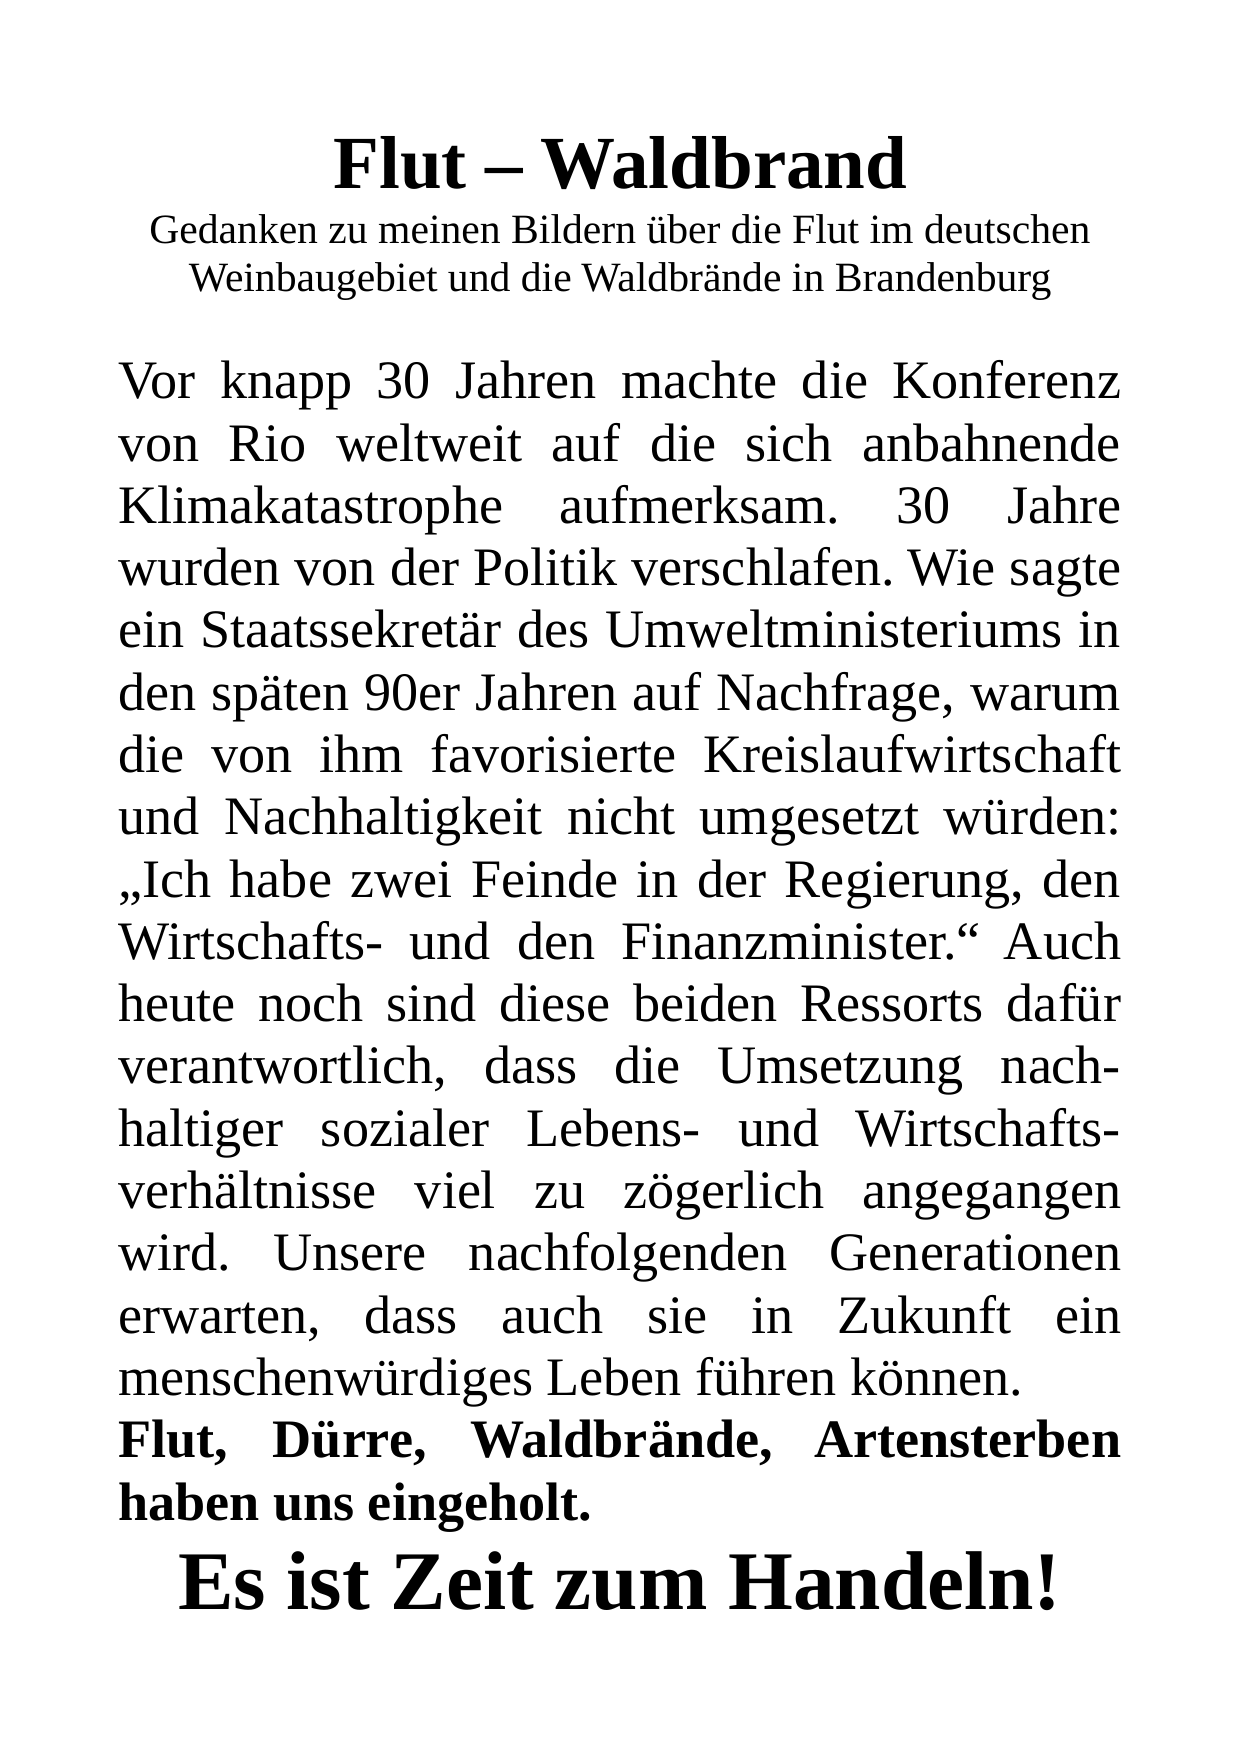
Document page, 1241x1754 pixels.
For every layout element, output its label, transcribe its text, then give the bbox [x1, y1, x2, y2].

text Flut – Waldbrand Gedanken zu meinen Bildern über die Flut im deutschen Weinbaugebiet und die Waldbrände in Brandenburg [118, 118, 1122, 300]
text Flut, Dürre, Waldbrände, Artensterben haben uns eingeholt. [118, 1407, 1122, 1532]
text Vor knapp 30 Jahren machte die Konferenz von Rio weltweit auf die sich anbahnende Klimakatastrophe aufmerksam. 30 Jahre wurden von der Politik verschlafen. Wie sagte ein Staatssekretär des Umweltministeriums in den späten 90er Jahren auf Nachfrage, warum die von ihm favorisierte Kreislaufwirtschaft und Nachhaltigkeit nicht umgesetzt würden: „Ich habe zwei Feinde in der Regierung, den Wirtschafts- und den Finanzminister.“ Auch heute noch sind diese beiden Ressorts dafür verantwortlich, dass die Umsetzung nach-haltiger sozialer Lebens- und Wirtschafts-verhältnisse viel zu zögerlich angegangen wird. Unsere nachfolgenden Generationen erwarten, dass auch sie in Zukunft ein menschenwürdiges Leben führen können. [118, 348, 1122, 1407]
text Es ist Zeit zum Handeln! [118, 1532, 1122, 1627]
